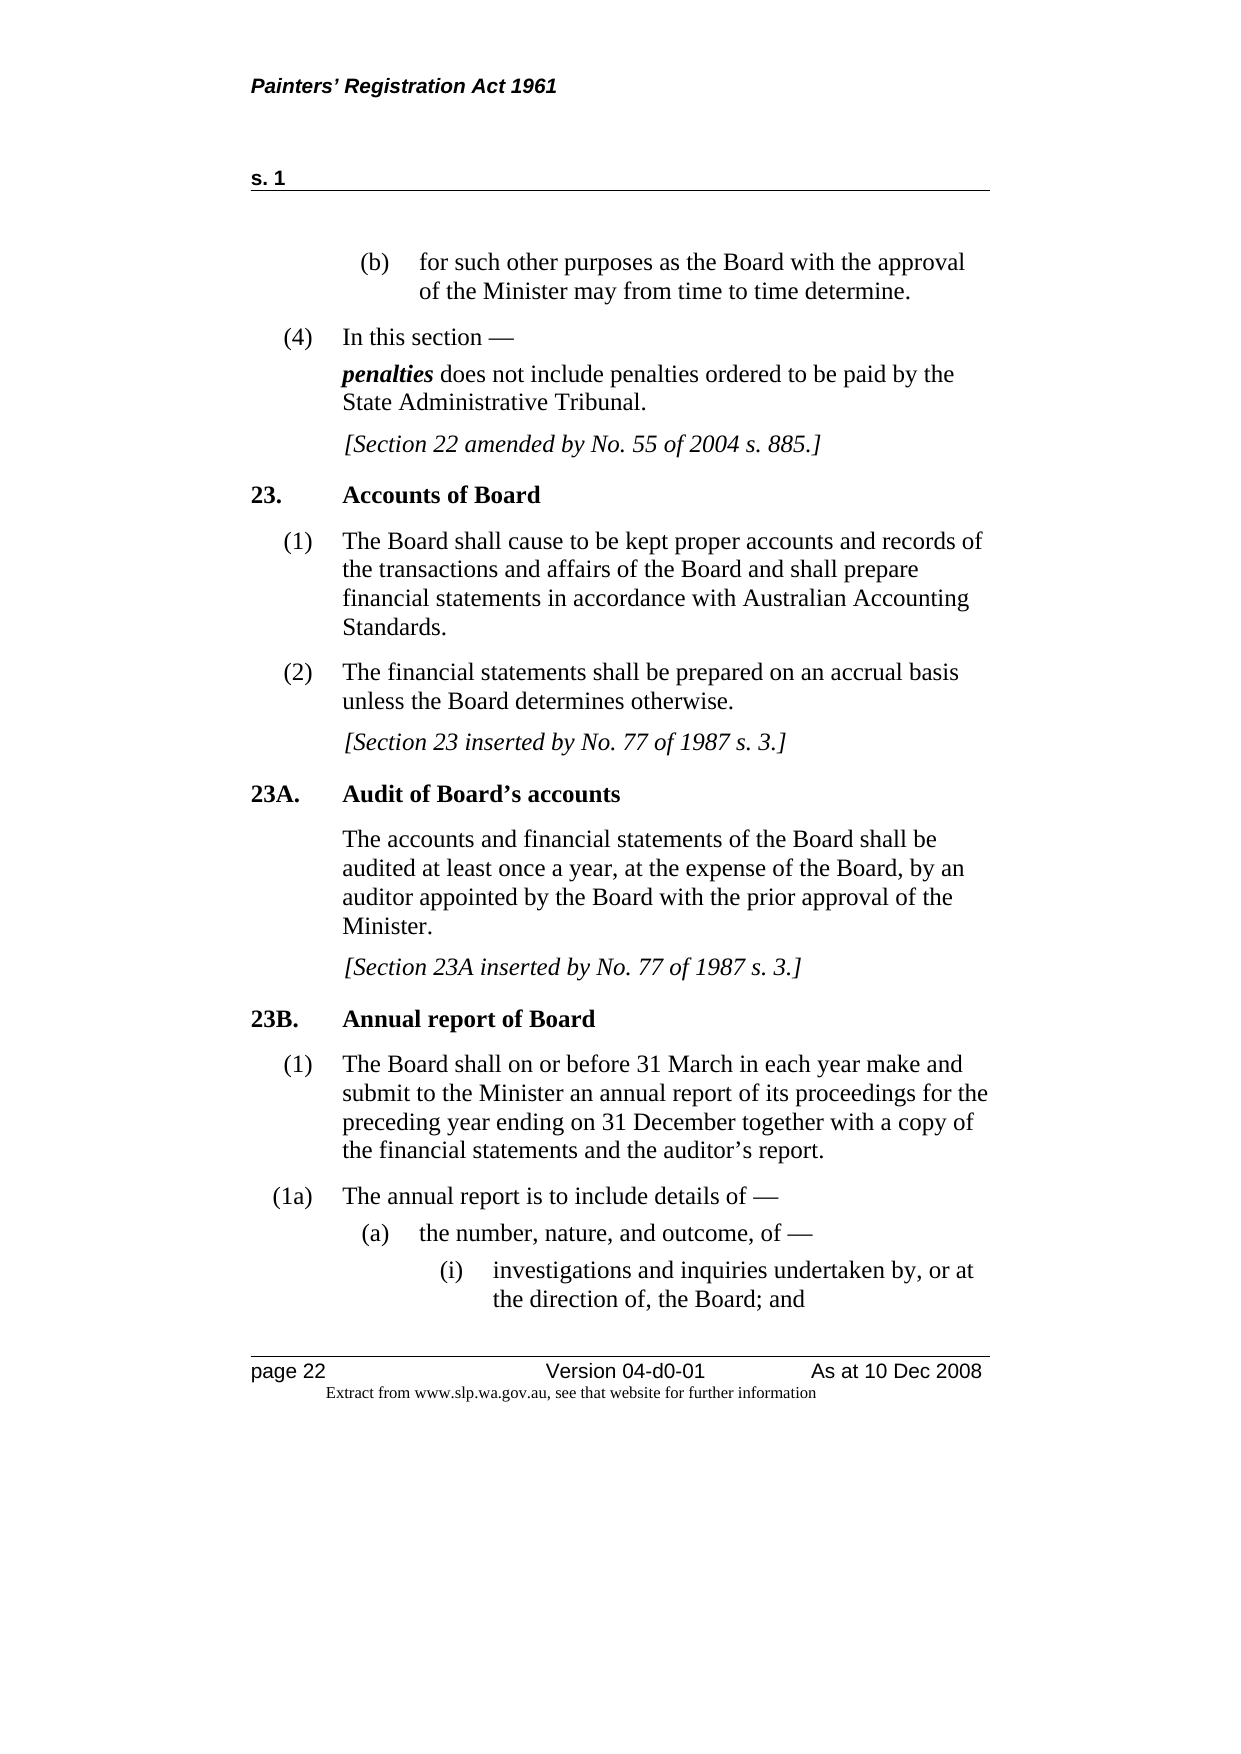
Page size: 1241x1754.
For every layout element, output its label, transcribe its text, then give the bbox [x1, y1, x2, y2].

subtitle 23. Accounts of Board [251, 480, 990, 509]
text (1a) The annual report is to include details of — [251, 1181, 990, 1209]
text The accounts and financial statements of the Board shall be audited at least once a year, at the expense of the Board, by an auditor appointed by the Board with the prior approval of the Minister. [251, 824, 990, 939]
text (2) The financial statements shall be prepared on an accrual basis unless the Board determines otherwise. [251, 657, 990, 715]
text (i) investigations and inquiries undertaken by, or at the direction of, the Board; and [251, 1255, 990, 1312]
text (1) The Board shall on or before 31 March in each year make and submit to the Minister an annual report of its proceedings for the preceding year ending on 31 December together with a copy of the financial statements and the auditor’s report. [251, 1049, 990, 1164]
text (a) the number, nature, and outcome, of — [251, 1218, 990, 1247]
text penalties does not include penalties ordered to be paid by the State Administrative Tribunal. [251, 359, 990, 416]
text (4) In this section — [251, 322, 990, 350]
text [Section 23A inserted by No. 77 of 1987 s. 3.] [251, 952, 990, 981]
text [Section 22 amended by No. 55 of 2004 s. 885.] [251, 429, 990, 457]
subtitle 23A. Audit of Board’s accounts [251, 779, 990, 808]
text (b) for such other purposes as the Board with the approval of the Minister may from time to time determine. [251, 247, 990, 305]
subtitle 23B. Annual report of Board [251, 1004, 990, 1032]
text [Section 23 inserted by No. 77 of 1987 s. 3.] [251, 727, 990, 756]
text (1) The Board shall cause to be kept proper accounts and records of the transactions and affairs of the Board and shall prepare financial statements in accordance with Australian Accounting Standards. [251, 526, 990, 641]
